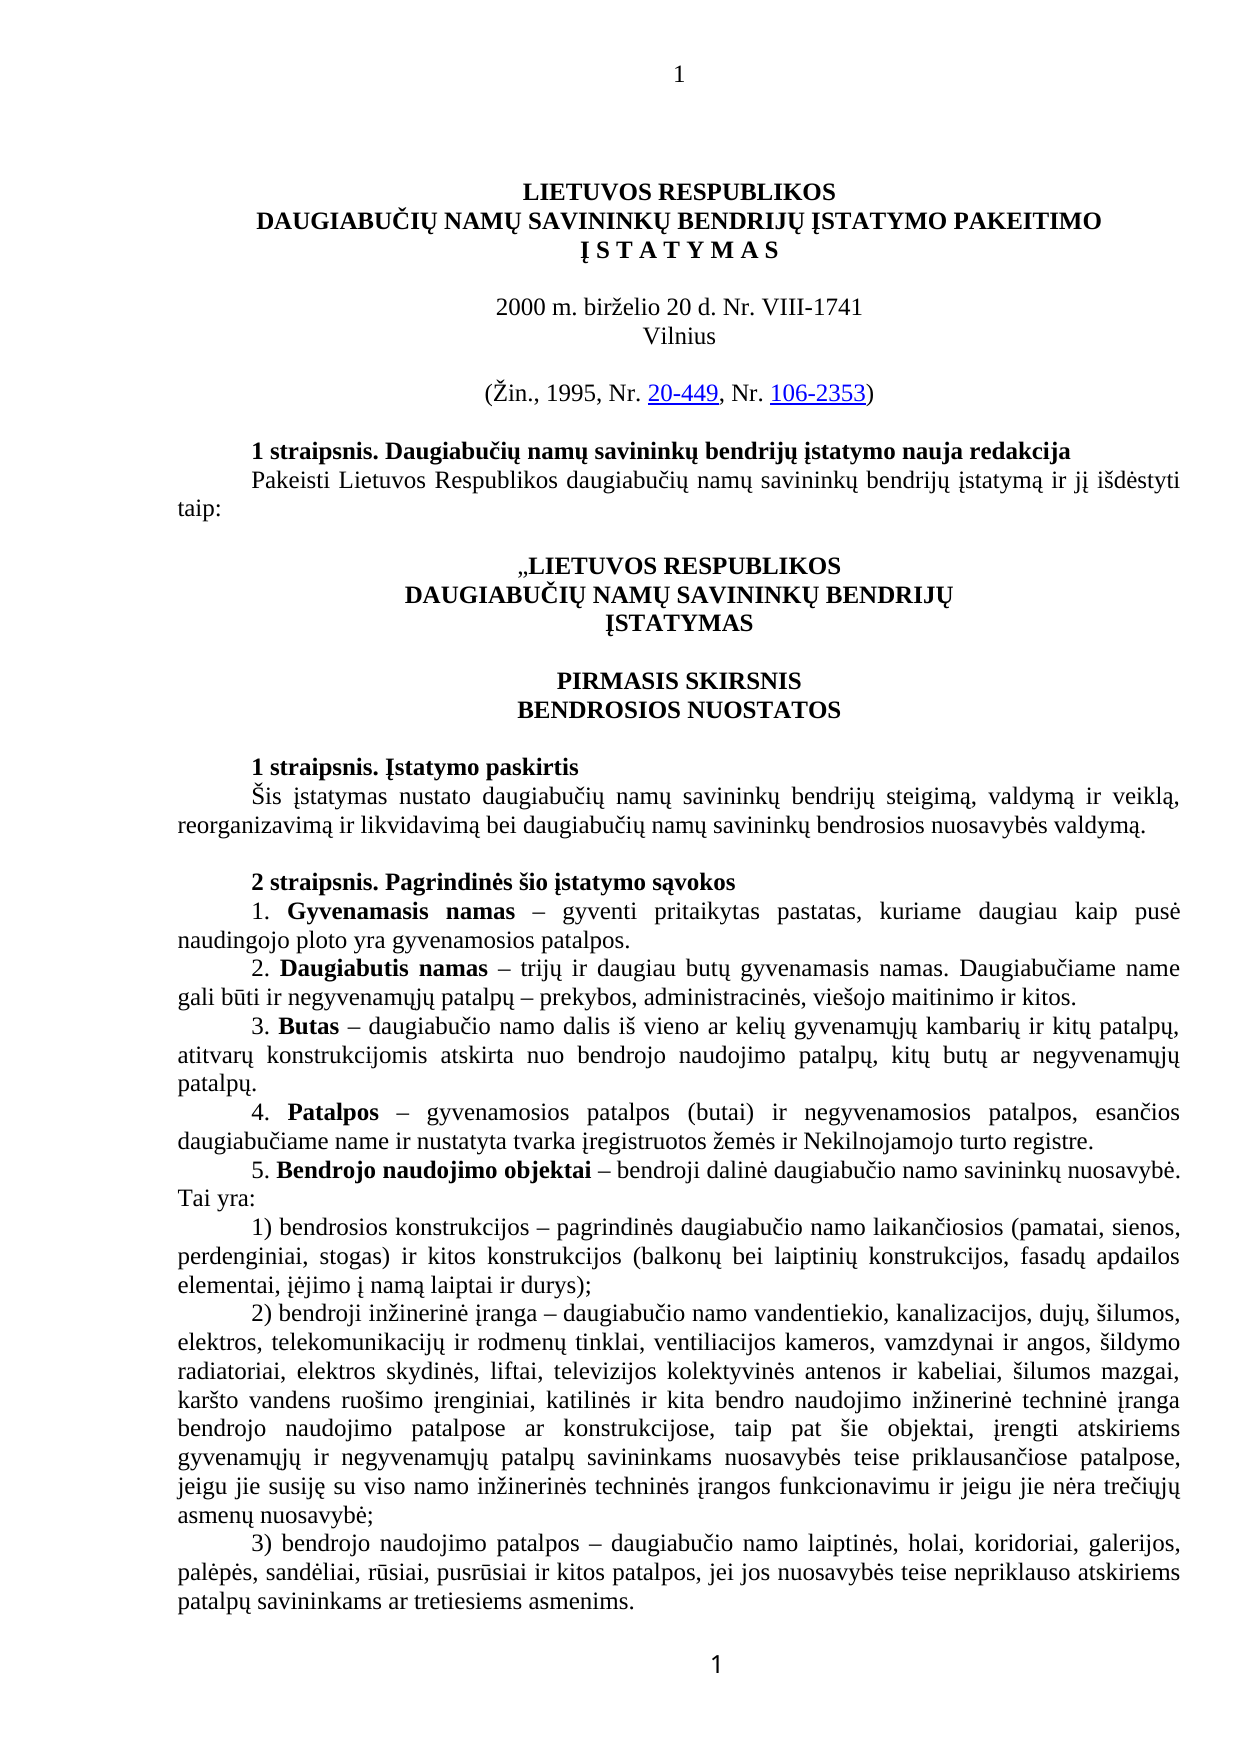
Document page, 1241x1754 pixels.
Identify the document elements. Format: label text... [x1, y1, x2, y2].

text Šis įstatymas nustato daugiabučių namų savininkų bendrijų steigimą, valdymą ir veiklą, reorganizavimą ir likvidavimą bei daugiabučių namų savininkų bendrosios nuosavybės valdymą. [177, 781, 1181, 838]
text (Žin., 1995, Nr. 20-449, Nr. 106-2353) [177, 378, 1181, 407]
text 3) bendrojo naudojimo patalpos – daugiabučio namo laiptinės, holai, koridoriai, galerijos, palėpės, sandėliai, rūsiai, pusrūsiai ir kitos patalpos, jei jos nuosavybės teise nepriklauso atskiriems patalpų savininkams ar tretiesiems asmenims. [177, 1528, 1181, 1615]
text 5. Bendrojo naudojimo objektai – bendroji dalinė daugiabučio namo savininkų nuosavybė. Tai yra: [177, 1155, 1181, 1212]
text 4. Patalpos – gyvenamosios patalpos (butai) ir negyvenamosios patalpos, esančios daugiabučiame name ir nustatyta tvarka įregistruotos žemės ir Nekilnojamojo turto registre. [177, 1097, 1181, 1155]
text 3. Butas – daugiabučio namo dalis iš vieno ar kelių gyvenamųjų kambarių ir kitų patalpų, atitvarų konstrukcijomis atskirta nuo bendrojo naudojimo patalpų, kitų butų ar negyvenamųjų patalpų. [177, 1011, 1181, 1097]
text 1 straipsnis. Daugiabučių namų savininkų bendrijų įstatymo nauja redakcija [177, 436, 1181, 465]
text 2 straipsnis. Pagrindinės šio įstatymo sąvokos [177, 867, 1181, 896]
text PIRMASIS SKIRSNIS [177, 666, 1181, 695]
text 2000 m. birželio 20 d. Nr. VIII-1741 [177, 292, 1181, 321]
text Į S T A T Y M A S [177, 235, 1181, 263]
text DAUGIABUČIŲ NAMŲ SAVININKŲ BENDRIJŲ ĮSTATYMO PAKEITIMO [177, 206, 1181, 235]
text 1 straipsnis. Įstatymo paskirtis [177, 752, 1181, 781]
text „LIETUVOS RESPUBLIKOS DAUGIABUČIŲ NAMŲ SAVININKŲ BENDRIJŲ ĮSTATYMAS [177, 551, 1181, 637]
text 1. Gyvenamasis namas – gyventi pritaikytas pastatas, kuriame daugiau kaip pusė naudingojo ploto yra gyvenamosios patalpos. [177, 896, 1181, 953]
text BENDROSIOS NUOSTATOS [177, 695, 1181, 723]
text LIETUVOS RESPUBLIKOS [177, 177, 1181, 206]
text Vilnius [177, 321, 1181, 350]
text 1) bendrosios konstrukcijos – pagrindinės daugiabučio namo laikančiosios (pamatai, sienos, perdenginiai, stogas) ir kitos konstrukcijos (balkonų bei laiptinių konstrukcijos, fasadų apdailos elementai, įėjimo į namą laiptai ir durys); [177, 1212, 1181, 1298]
text Pakeisti Lietuvos Respublikos daugiabučių namų savininkų bendrijų įstatymą ir jį išdėstyti taip: [177, 465, 1181, 522]
text 2) bendroji inžinerinė įranga – daugiabučio namo vandentiekio, kanalizacijos, dujų, šilumos, elektros, telekomunikacijų ir rodmenų tinklai, ventiliacijos kameros, vamzdynai ir angos, šildymo radiatoriai, elektros skydinės, liftai, televizijos kolektyvinės antenos ir kabeliai, šilumos mazgai, karšto vandens ruošimo įrenginiai, katilinės ir kita bendro naudojimo inžinerinė techninė įranga bendrojo naudojimo patalpose ar konstrukcijose, taip pat šie objektai, įrengti atskiriems gyvenamųjų ir negyvenamųjų patalpų savininkams nuosavybės teise priklausančiose patalpose, jeigu jie susiję su viso namo inžinerinės techninės įrangos funkcionavimu ir jeigu jie nėra trečiųjų asmenų nuosavybė; [177, 1298, 1181, 1528]
text 2. Daugiabutis namas – trijų ir daugiau butų gyvenamasis namas. Daugiabučiame name gali būti ir negyvenamųjų patalpų – prekybos, administracinės, viešojo maitinimo ir kitos. [177, 953, 1181, 1011]
